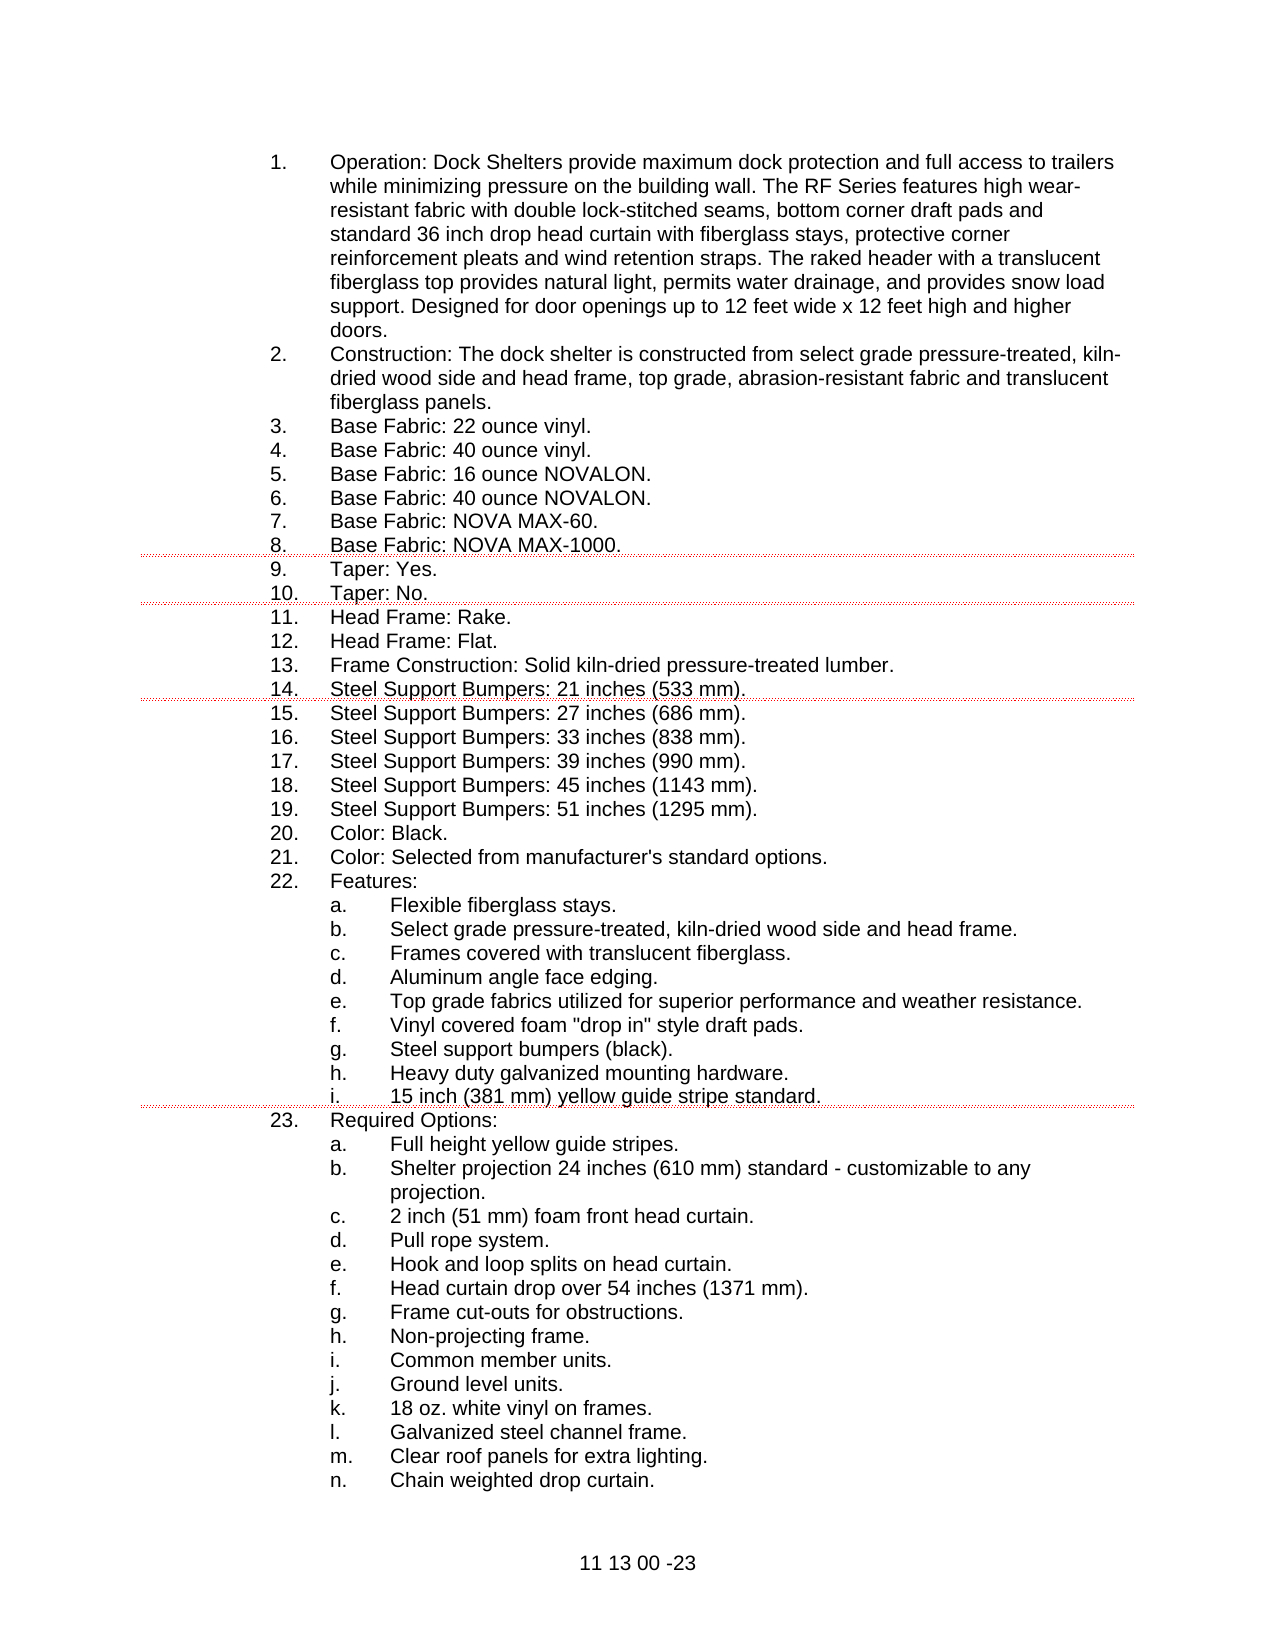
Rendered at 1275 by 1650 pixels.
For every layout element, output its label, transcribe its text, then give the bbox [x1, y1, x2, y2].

list Steel support bumpers (black). [330, 1036, 1125, 1060]
list Top grade fabrics utilized for superior performance and weather resistance. [330, 988, 1125, 1012]
list Common member units. [330, 1348, 1125, 1372]
list Taper: No. [270, 581, 1125, 605]
list 18 oz. white vinyl on frames. [330, 1396, 1125, 1420]
list Features: [270, 869, 1125, 893]
list 2 inch (51 mm) foam front head curtain. [330, 1204, 1125, 1228]
list Frame Construction: Solid kiln-dried pressure-treated lumber. [270, 653, 1125, 677]
list Clear roof panels for extra lighting. [330, 1444, 1125, 1468]
list Color: Black. [270, 821, 1125, 845]
list Chain weighted drop curtain. [330, 1468, 1125, 1492]
list Head Frame: Rake. [270, 605, 1125, 629]
list Ground level units. [330, 1372, 1125, 1396]
list Galvanized steel channel frame. [330, 1420, 1125, 1444]
list Base Fabric: NOVA MAX-60. [270, 509, 1125, 533]
list Non-projecting frame. [330, 1324, 1125, 1348]
list Steel Support Bumpers: 27 inches (686 mm). [270, 701, 1125, 725]
list Heavy duty galvanized mounting hardware. [330, 1060, 1125, 1084]
list Steel Support Bumpers: 39 inches (990 mm). [270, 749, 1125, 773]
list Frame cut-outs for obstructions. [330, 1300, 1125, 1324]
list Base Fabric: 40 ounce vinyl. [270, 437, 1125, 461]
list Pull rope system. [330, 1228, 1125, 1252]
list Base Fabric: 40 ounce NOVALON. [270, 485, 1125, 509]
list Base Fabric: 16 ounce NOVALON. [270, 461, 1125, 485]
list Operation: Dock Shelters provide maximum dock protection and full access to trailers while minimizing pressure on the building wall. The RF Series features high wear-resistant fabric with double lock-stitched seams, bottom corner draft pads and standard 36 inch drop head curtain with fiberglass stays, protective corner reinforcement pleats and wind retention straps. The raked header with a translucent fiberglass top provides natural light, permits water drainage, and provides snow load support. Designed for door openings up to 12 feet wide x 12 feet high and higher doors. [270, 150, 1125, 342]
list 15 inch (381 mm) yellow guide stripe standard. [330, 1084, 1125, 1108]
list Construction: The dock shelter is constructed from select grade pressure-treated, kiln-dried wood side and head frame, top grade, abrasion-resistant fabric and translucent fiberglass panels. [270, 342, 1125, 413]
list Base Fabric: NOVA MAX-1000. [270, 533, 1125, 557]
list Steel Support Bumpers: 21 inches (533 mm). [270, 677, 1125, 701]
list Steel Support Bumpers: 33 inches (838 mm). [270, 725, 1125, 749]
list Steel Support Bumpers: 51 inches (1295 mm). [270, 797, 1125, 821]
list Select grade pressure-treated, kiln-dried wood side and head frame. [330, 917, 1125, 941]
list Hook and loop splits on head curtain. [330, 1252, 1125, 1276]
list Head curtain drop over 54 inches (1371 mm). [330, 1276, 1125, 1300]
list Head Frame: Flat. [270, 629, 1125, 653]
list Taper: Yes. [270, 557, 1125, 581]
list Flexible fiberglass stays. [330, 893, 1125, 917]
list Shelter projection 24 inches (610 mm) standard - customizable to any projection. [330, 1156, 1125, 1204]
list Base Fabric: 22 ounce vinyl. [270, 413, 1125, 437]
list Frames covered with translucent fiberglass. [330, 941, 1125, 964]
list Vinyl covered foam "drop in" style draft pads. [330, 1012, 1125, 1036]
list Required Options: [270, 1108, 1125, 1132]
list Color: Selected from manufacturer's standard options. [270, 845, 1125, 869]
list Full height yellow guide stripes. [330, 1132, 1125, 1156]
list Steel Support Bumpers: 45 inches (1143 mm). [270, 773, 1125, 797]
list Aluminum angle face edging. [330, 964, 1125, 988]
